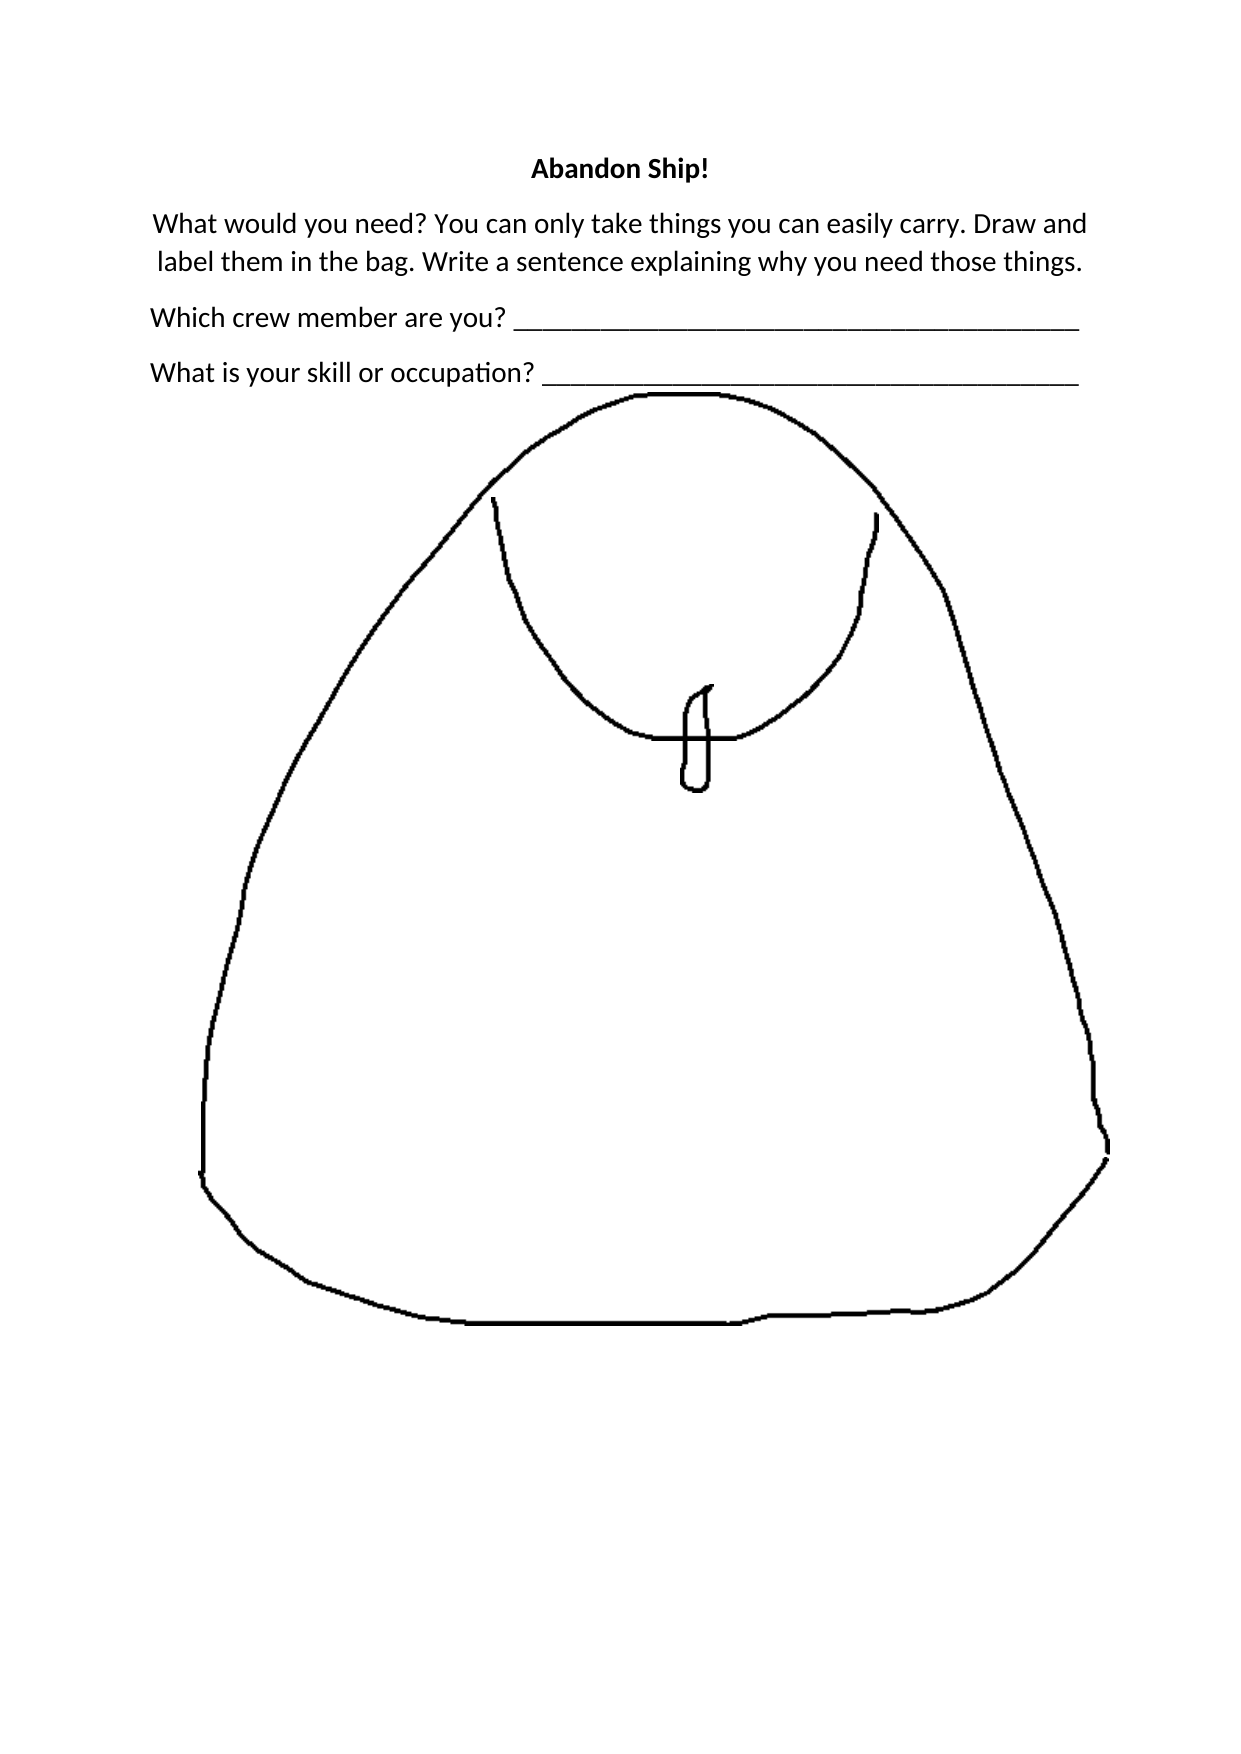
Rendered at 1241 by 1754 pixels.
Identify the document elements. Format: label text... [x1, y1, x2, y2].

text What would you need? You can only take things you can easily carry. Draw and label them in the bag. Write a sentence explaining why you need those things. [150, 205, 1090, 279]
text Abandon Ship! [150, 150, 1090, 186]
picture [198, 392, 1110, 1326]
text What is your skill or occupation? _____________________________________ [150, 354, 1090, 389]
text Which crew member are you? _______________________________________ [150, 299, 1090, 334]
